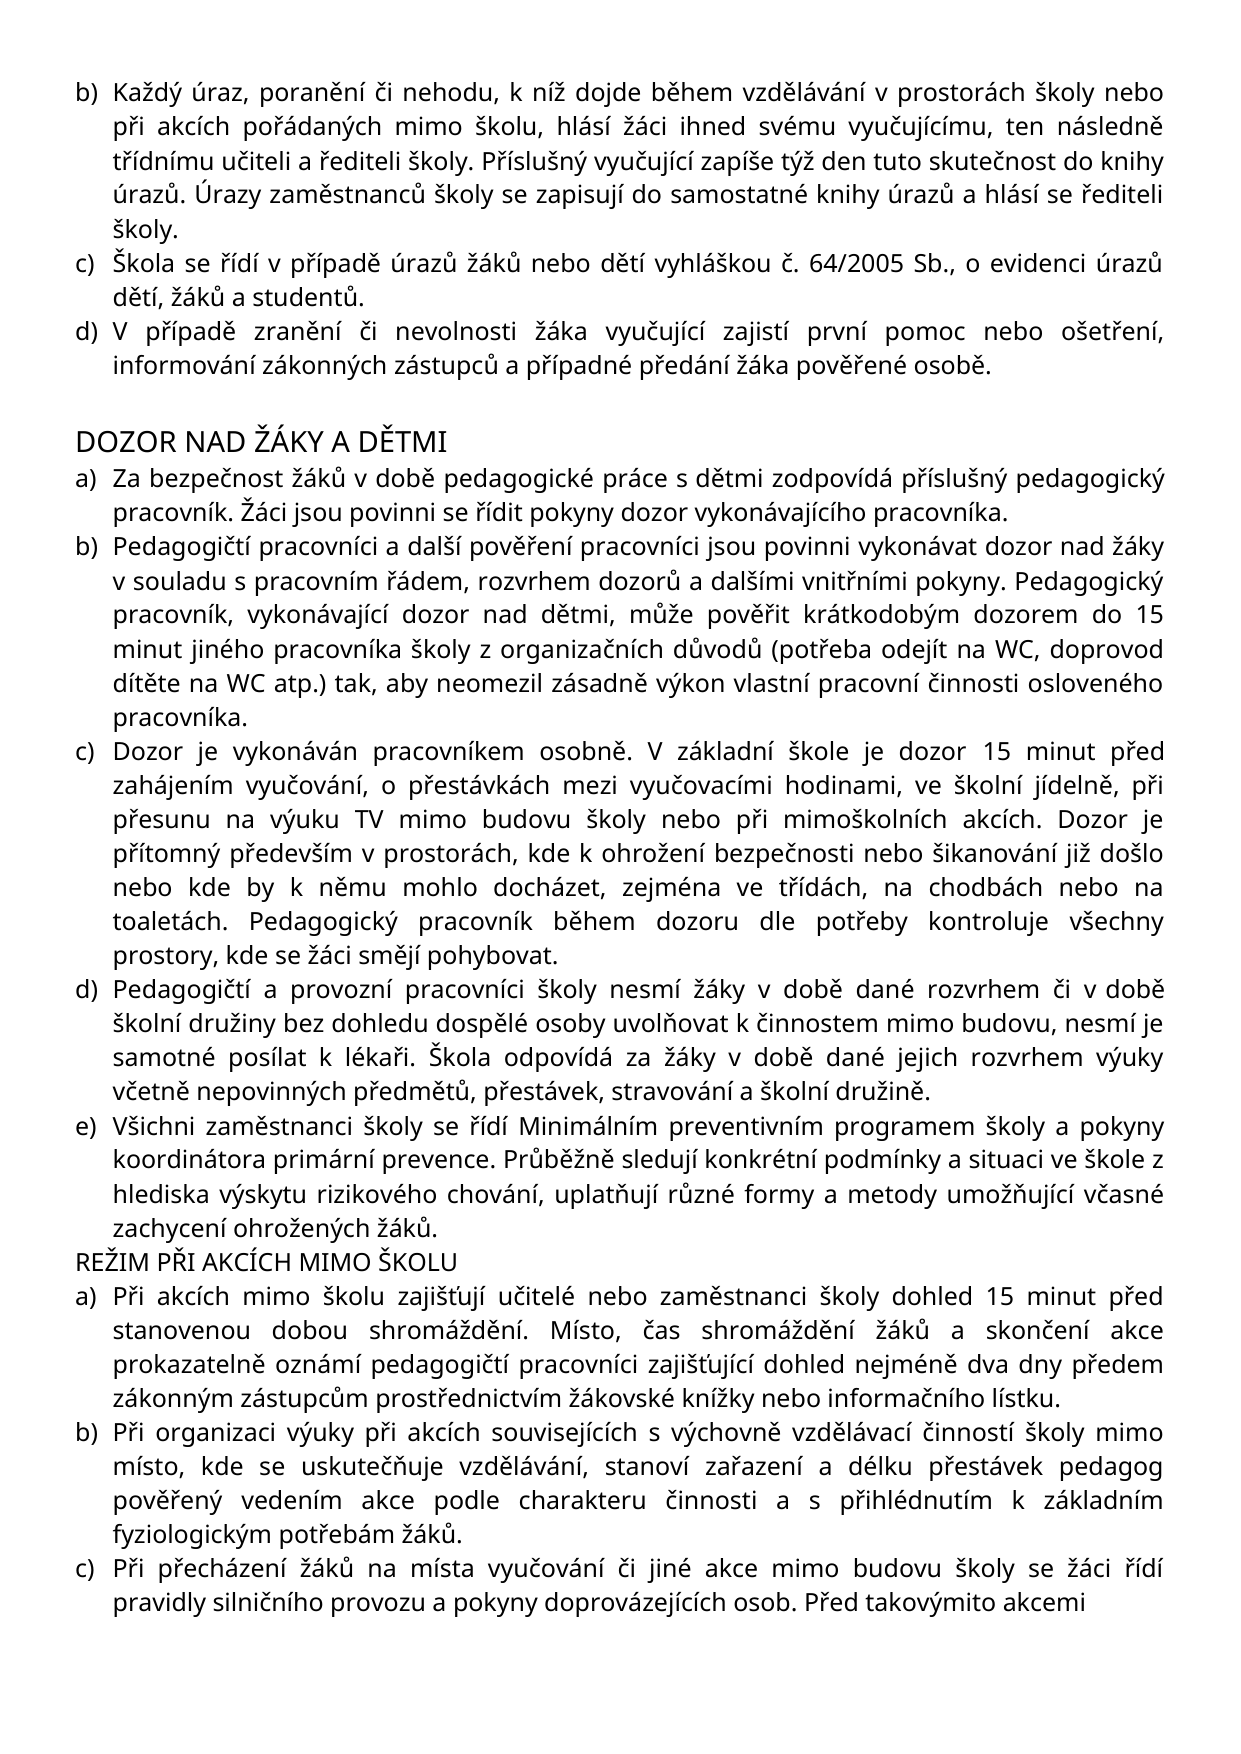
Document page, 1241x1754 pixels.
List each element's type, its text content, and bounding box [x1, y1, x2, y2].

list Za bezpečnost žáků v době pedagogické práce s dětmi zodpovídá příslušný pedagogický pracovník. Žáci jsou povinni se řídit pokyny dozor vykonávajícího pracovníka. [75, 461, 1165, 529]
list Při akcích mimo školu zajišťují učitelé nebo zaměstnanci školy dohled 15 minut před stanovenou dobou shromáždění. Místo, čas shromáždění žáků a skončení akce prokazatelně oznámí pedagogičtí pracovníci zajišťující dohled nejméně dva dny předem zákonným zástupcům prostřednictvím žákovské knížky nebo informačního lístku. [75, 1278, 1165, 1415]
list Při organizaci výuky při akcích souvisejících s výchovně vzdělávací činností školy mimo místo, kde se uskutečňuje vzdělávání, stanoví zařazení a délku přestávek pedagog pověřený vedením akce podle charakteru činnosti a s přihlédnutím k základním fyziologickým potřebám žáků. [75, 1415, 1165, 1551]
list Dozor je vykonáván pracovníkem osobně. V základní škole je dozor 15 minut před zahájením vyučování, o přestávkách mezi vyučovacími hodinami, ve školní jídelně, při přesunu na výuku TV mimo budovu školy nebo při mimoškolních akcích. Dozor je přítomný především v prostorách, kde k ohrožení bezpečnosti nebo šikanování již došlo nebo kde by k němu mohlo docházet, zejména ve třídách, na chodbách nebo na toaletách. Pedagogický pracovník během dozoru dle potřeby kontroluje všechny prostory, kde se žáci smějí pohybovat. [75, 733, 1165, 972]
list Pedagogičtí pracovníci a další pověření pracovníci jsou povinni vykonávat dozor nad žáky v souladu s pracovním řádem, rozvrhem dozorů a dalšími vnitřními pokyny. Pedagogický pracovník, vykonávající dozor nad dětmi, může pověřit krátkodobým dozorem do 15 minut jiného pracovníka školy z organizačních důvodů (potřeba odejít na WC, doprovod dítěte na WC atp.) tak, aby neomezil zásadně výkon vlastní pracovní činnosti osloveného pracovníka. [75, 529, 1165, 733]
list Všichni zaměstnanci školy se řídí Minimálním preventivním programem školy a pokyny koordinátora primární prevence. Průběžně sledují konkrétní podmínky a situaci ve škole z hlediska výskytu rizikového chování, uplatňují různé formy a metody umožňující včasné zachycení ohrožených žáků. [75, 1108, 1165, 1244]
list V případě zranění či nevolnosti žáka vyučující zajistí první pomoc nebo ošetření, informování zákonných zástupců a případné předání žáka pověřené osobě. [75, 313, 1165, 382]
list Každý úraz, poranění či nehodu, k níž dojde během vzdělávání v prostorách školy nebo při akcích pořádaných mimo školu, hlásí žáci ihned svému vyučujícímu, ten následně třídnímu učiteli a řediteli školy. Příslušný vyučující zapíše týž den tuto skutečnost do knihy úrazů. Úrazy zaměstnanců školy se zapisují do samostatné knihy úrazů a hlásí se řediteli školy. [75, 75, 1165, 245]
list Pedagogičtí a provozní pracovníci školy nesmí žáky v době dané rozvrhem či v době školní družiny bez dohledu dospělé osoby uvolňovat k činnostem mimo budovu, nesmí je samotné posílat k lékaři. Škola odpovídá za žáky v době dané jejich rozvrhem výuky včetně nepovinných předmětů, přestávek, stravování a školní družině. [75, 972, 1165, 1108]
list Při přecházení žáků na místa vyučování či jiné akce mimo budovu školy se žáci řídí pravidly silničního provozu a pokyny doprovázejících osob. Před takovýmito akcemi [75, 1551, 1165, 1619]
text REŽIM PŘI AKCÍCH MIMO ŠKOLU [75, 1244, 1165, 1278]
text DOZOR NAD ŽÁKY A DĚTMI [75, 421, 1165, 461]
list Škola se řídí v případě úrazů žáků nebo dětí vyhláškou č. 64/2005 Sb., o evidenci úrazů dětí, žáků a studentů. [75, 245, 1165, 313]
